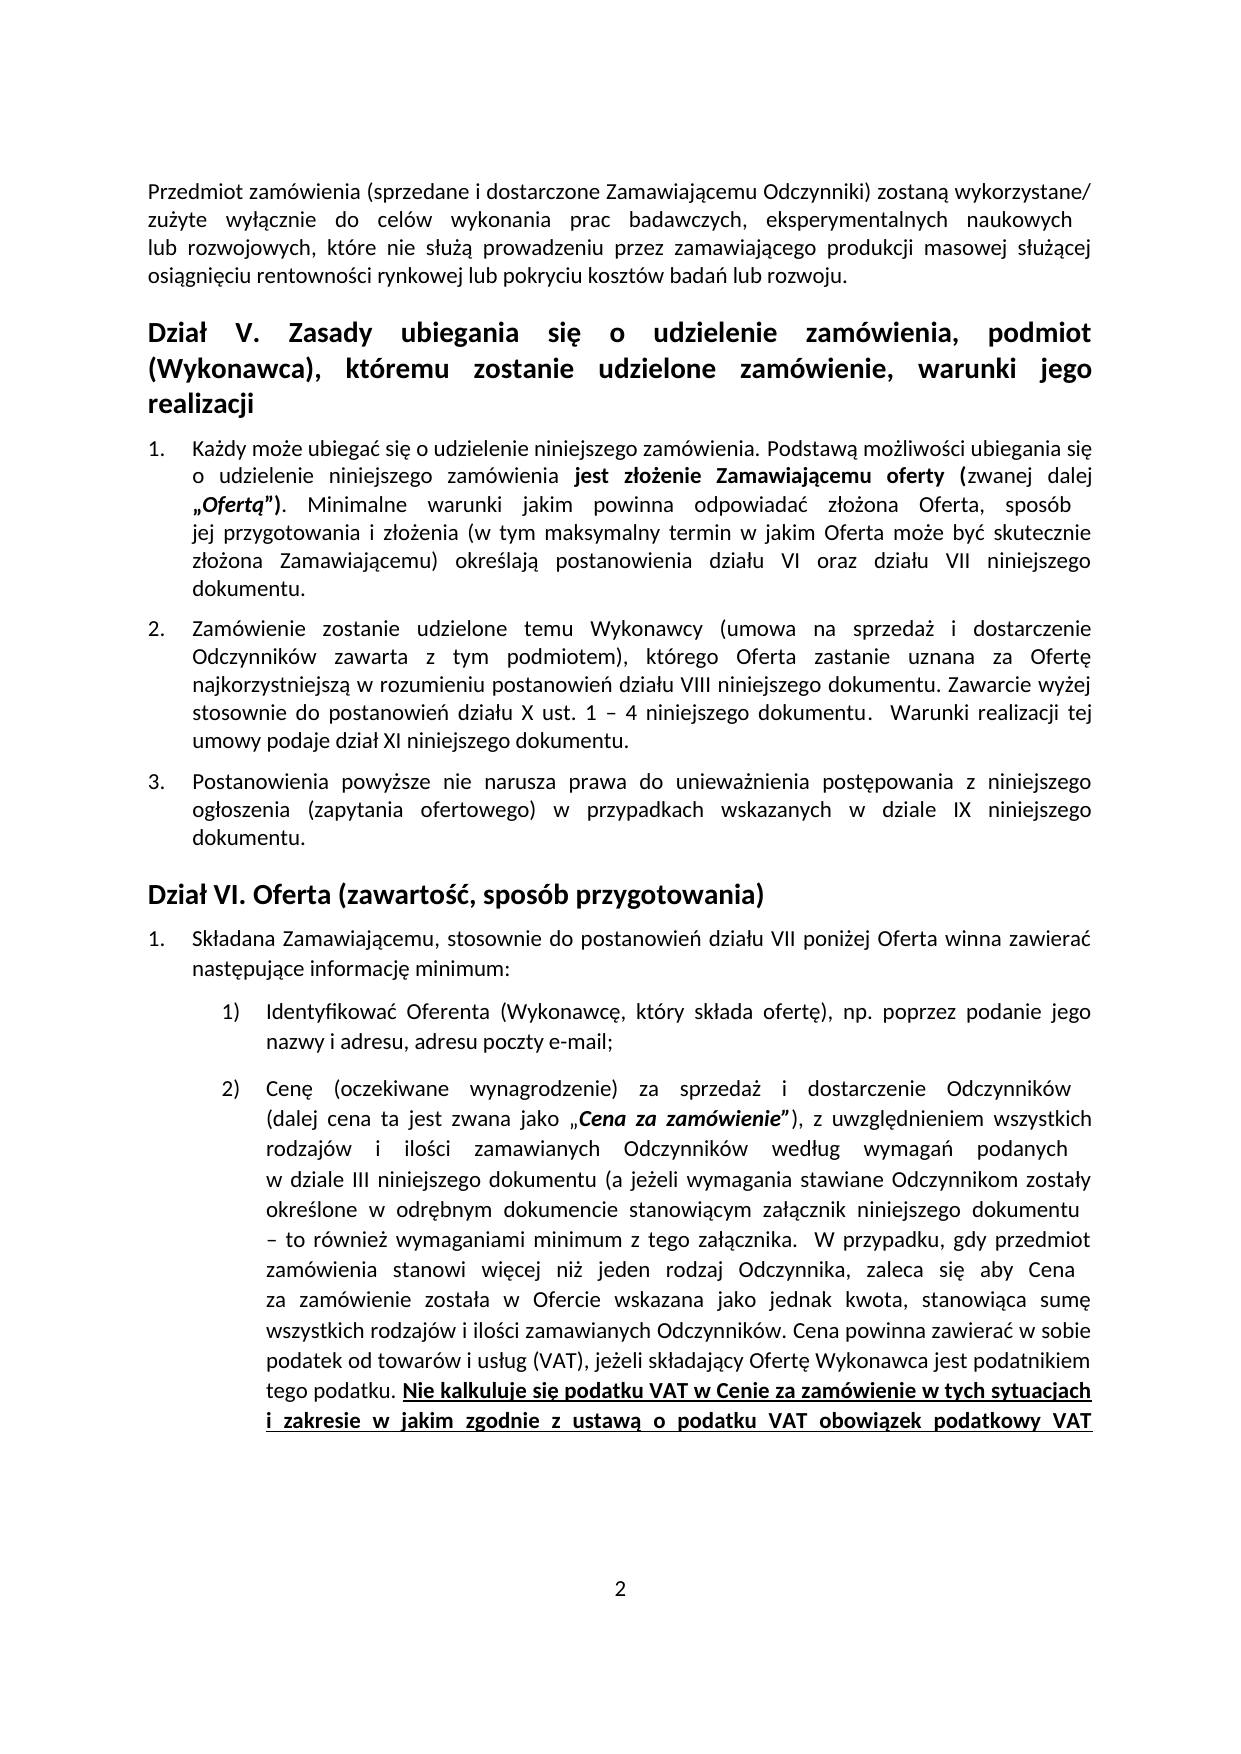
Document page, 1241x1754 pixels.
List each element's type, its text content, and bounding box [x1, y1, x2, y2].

list Postanowienia powyższe nie narusza prawa do unieważnienia postępowania z niniejszego ogłoszenia (zapytania ofertowego) w przypadkach wskazanych w dziale IX niniejszego dokumentu. [148, 767, 1093, 851]
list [221, 1074, 1093, 1464]
list Składana Zamawiającemu, stosownie do postanowień działu VII poniżej Oferta winna zawierać następujące informację minimum: [148, 924, 1093, 982]
list Każdy może ubiegać się o udzielenie niniejszego zamówienia. Podstawą możliwości ubiegania się o udzielenie niniejszego zamówienia jest złożenie Zamawiającemu oferty (zwanej dalej „Ofertą”). Minimalne warunki jakim powinna odpowiadać złożona Oferta, sposób jej przygotowania i złożenia (w tym maksymalny termin w jakim Oferta może być skutecznie złożona Zamawiającemu) określają postanowienia działu VI oraz działu VII niniejszego dokumentu. [148, 434, 1093, 602]
list Zamówienie zostanie udzielone temu Wykonawcy (umowa na sprzedaż i dostarczenie Odczynników zawarta z tym podmiotem), którego Oferta zastanie uznana za Ofertę najkorzystniejszą w rozumieniu postanowień działu VIII niniejszego dokumentu. Zawarcie wyżej stosownie do postanowień działu X ust. 1 – 4 niniejszego dokumentu. Warunki realizacji tej umowy podaje dział XI niniejszego dokumentu. [148, 614, 1093, 754]
text Przedmiot zamówienia (sprzedane i dostarczone Zamawiającemu Odczynniki) zostaną wykorzystane/ zużyte wyłącznie do celów wykonania prac badawczych, eksperymentalnych naukowych lub rozwojowych, które nie służą prowadzeniu przez zamawiającego produkcji masowej służącej osiągnięciu rentowności rynkowej lub pokryciu kosztów badań lub rozwoju. [148, 177, 1093, 289]
list Identyfikować Oferenta (Wykonawcę, który składa ofertę), np. poprzez podanie jego nazwy i adresu, adresu poczty e-mail; [221, 997, 1093, 1055]
text Dział V. Zasady ubiegania się o udzielenie zamówienia, podmiot (Wykonawca), któremu zostanie udzielone zamówienie, warunki jego realizacji [148, 314, 1093, 421]
list Dział VI. Oferta (zawartość, sposób przygotowania) [148, 876, 1093, 912]
